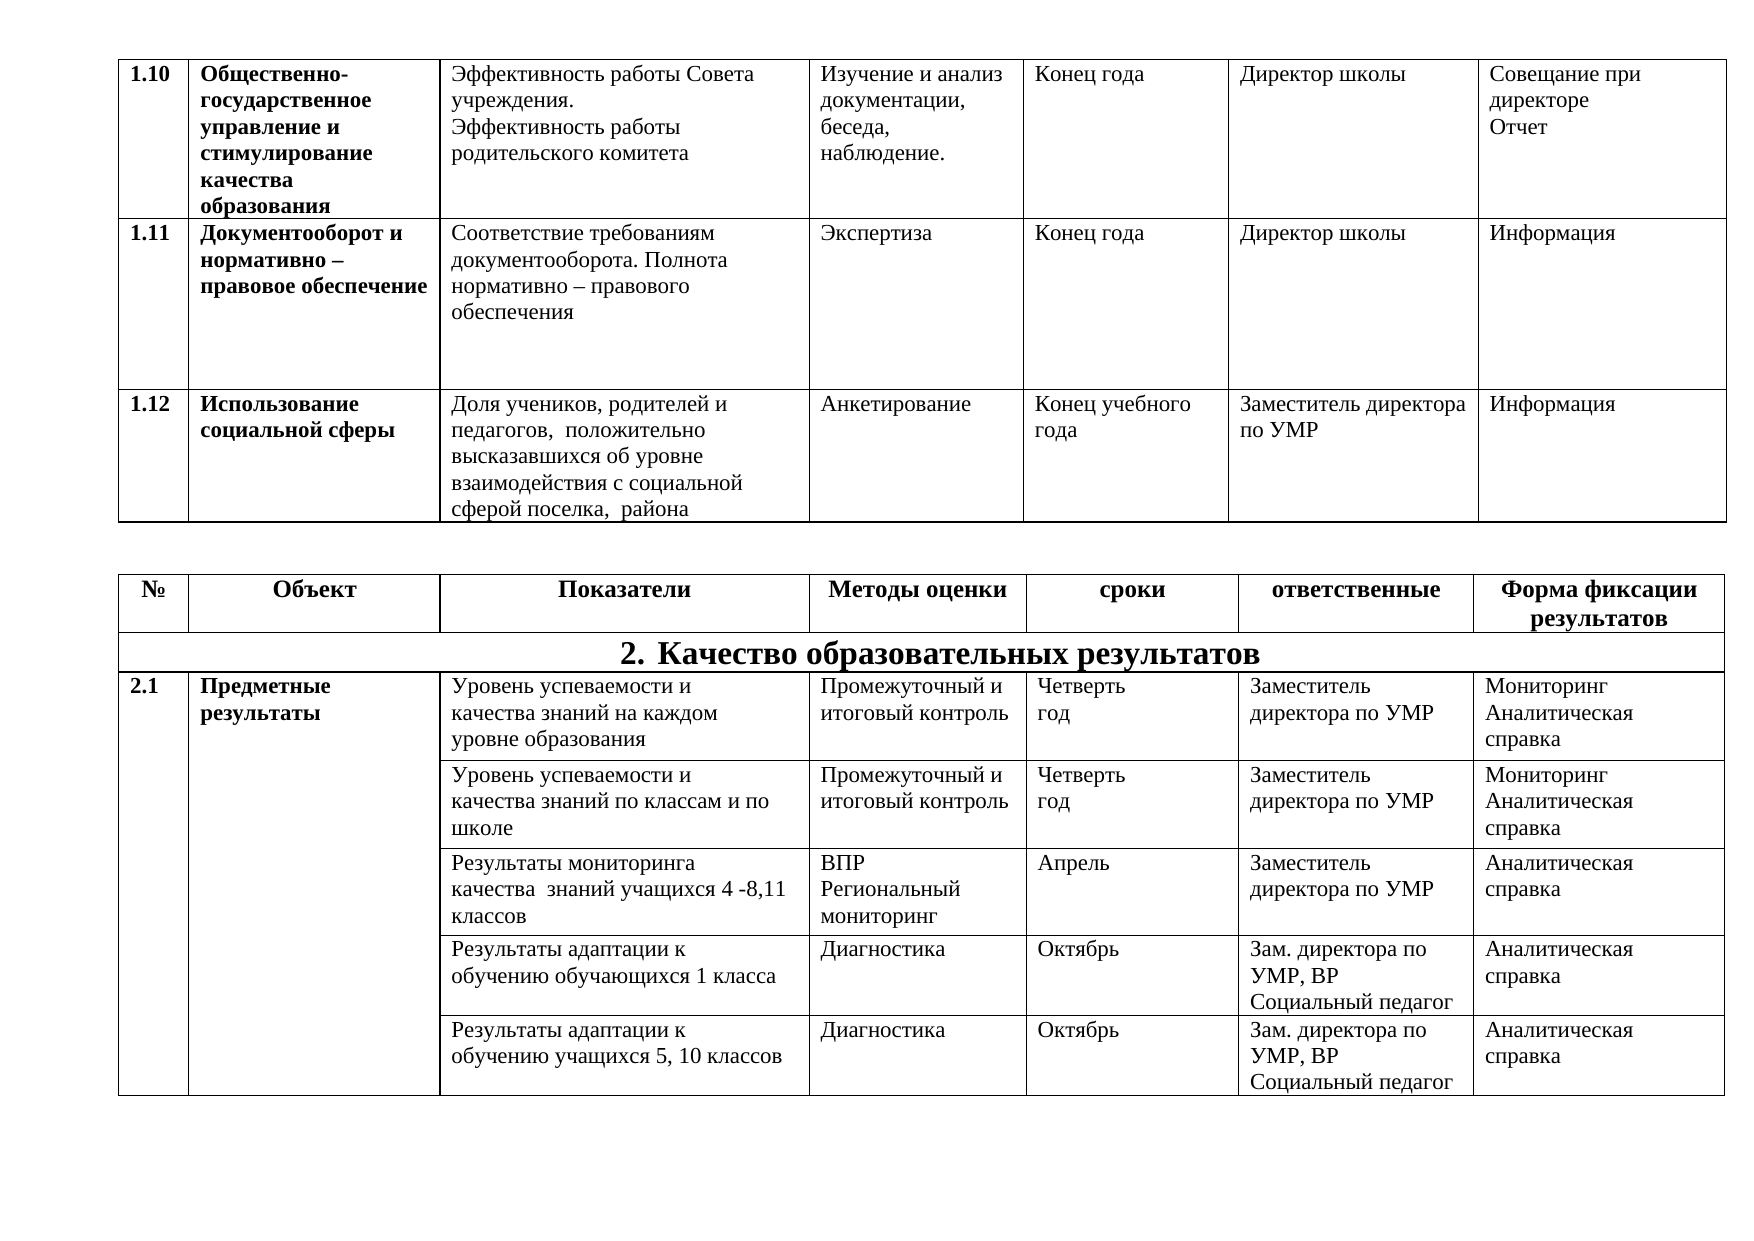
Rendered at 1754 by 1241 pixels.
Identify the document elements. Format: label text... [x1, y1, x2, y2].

table_cell 1.12 [119, 390, 188, 521]
table_cell 1.10 [119, 60, 188, 218]
table_cell Конец года [1024, 60, 1228, 218]
table_cell Заместитель директора по УМР [1229, 390, 1478, 521]
table_cell Заместитель директора по УМР [1239, 673, 1473, 760]
table_cell Аналитическая справка [1474, 936, 1724, 1014]
table_header ответственные [1239, 575, 1473, 632]
table_cell Информация [1479, 219, 1726, 389]
table_cell Информация [1479, 390, 1726, 521]
table_header Объект [189, 575, 439, 632]
table_cell Заместитель директора по УМР [1239, 849, 1473, 934]
table_cell Уровень успеваемости и качества знаний на каждом уровне образования [441, 673, 809, 760]
table_cell Апрель [1027, 849, 1238, 934]
table_cell Экспертиза [810, 219, 1023, 389]
table_cell Заместитель директора по УМР [1239, 761, 1473, 848]
table_cell Предметные результаты [189, 673, 439, 1095]
table_cell Четверть год [1027, 673, 1238, 760]
table_cell Директор школы [1229, 219, 1478, 389]
table_cell Документооборот и нормативно – правовое обеспечение [189, 219, 439, 389]
table_header Методы оценки [810, 575, 1026, 632]
table_cell Конец учебного года [1024, 390, 1228, 521]
table_cell Качество образовательных результатов [119, 633, 1724, 671]
table_cell Общественно- государственное управление и стимулирование качества образования [189, 60, 439, 218]
table_header сроки [1027, 575, 1238, 632]
table_cell Зам. директора по УМР, ВР Социальный педагог [1239, 1016, 1473, 1095]
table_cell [1474, 1016, 1724, 1095]
table_cell 1.11 [119, 219, 188, 389]
table_cell Анкетирование [810, 390, 1023, 521]
table_cell Мониторинг Аналитическая справка [1474, 761, 1724, 848]
table_cell Аналитическая справка [1474, 849, 1724, 934]
table_cell Результаты адаптации к обучению обучающихся 1 класса [441, 936, 809, 1014]
table_cell Доля учеников, родителей и педагогов, положительно высказавшихся об уровне взаимодействия с социальной сферой поселка, района [441, 390, 809, 521]
table_cell Директор школы [1229, 60, 1478, 218]
table_cell Изучение и анализ документации, беседа, наблюдение. [810, 60, 1023, 218]
table_cell Промежуточный и итоговый контроль [810, 673, 1026, 760]
table_cell Четверть год [1027, 761, 1238, 848]
table_cell Диагностика [810, 1016, 1026, 1095]
table_cell Диагностика [810, 936, 1026, 1014]
table_cell Результаты мониторинга качества знаний учащихся 4 -8,11 классов [441, 849, 809, 934]
table_cell Результаты адаптации к обучению учащихся 5, 10 классов [441, 1016, 809, 1095]
table_header Показатели [441, 575, 809, 632]
table_cell Зам. директора по УМР, ВР Социальный педагог [1239, 936, 1473, 1014]
table_cell Октябрь [1027, 936, 1238, 1014]
table_cell Уровень успеваемости и качества знаний по классам и по школе [441, 761, 809, 848]
table_cell Конец года [1024, 219, 1228, 389]
table_cell Октябрь [1027, 1016, 1238, 1095]
table_cell Эффективность работы Совета учреждения. Эффективность работы родительского комитета [441, 60, 809, 218]
table_cell 2.1 [119, 673, 188, 1095]
table_header № [119, 575, 188, 632]
table_cell Использование социальной сферы [189, 390, 439, 521]
table_cell Мониторинг Аналитическая справка [1474, 673, 1724, 760]
table_cell ВПР Региональный мониторинг [810, 849, 1026, 934]
table_cell Соответствие требованиям документооборота. Полнота нормативно – правового обеспечения [441, 219, 809, 389]
table_cell Совещание при директоре Отчет [1479, 60, 1726, 218]
table_cell Промежуточный и итоговый контроль [810, 761, 1026, 848]
table_header Форма фиксации результатов [1474, 575, 1724, 632]
